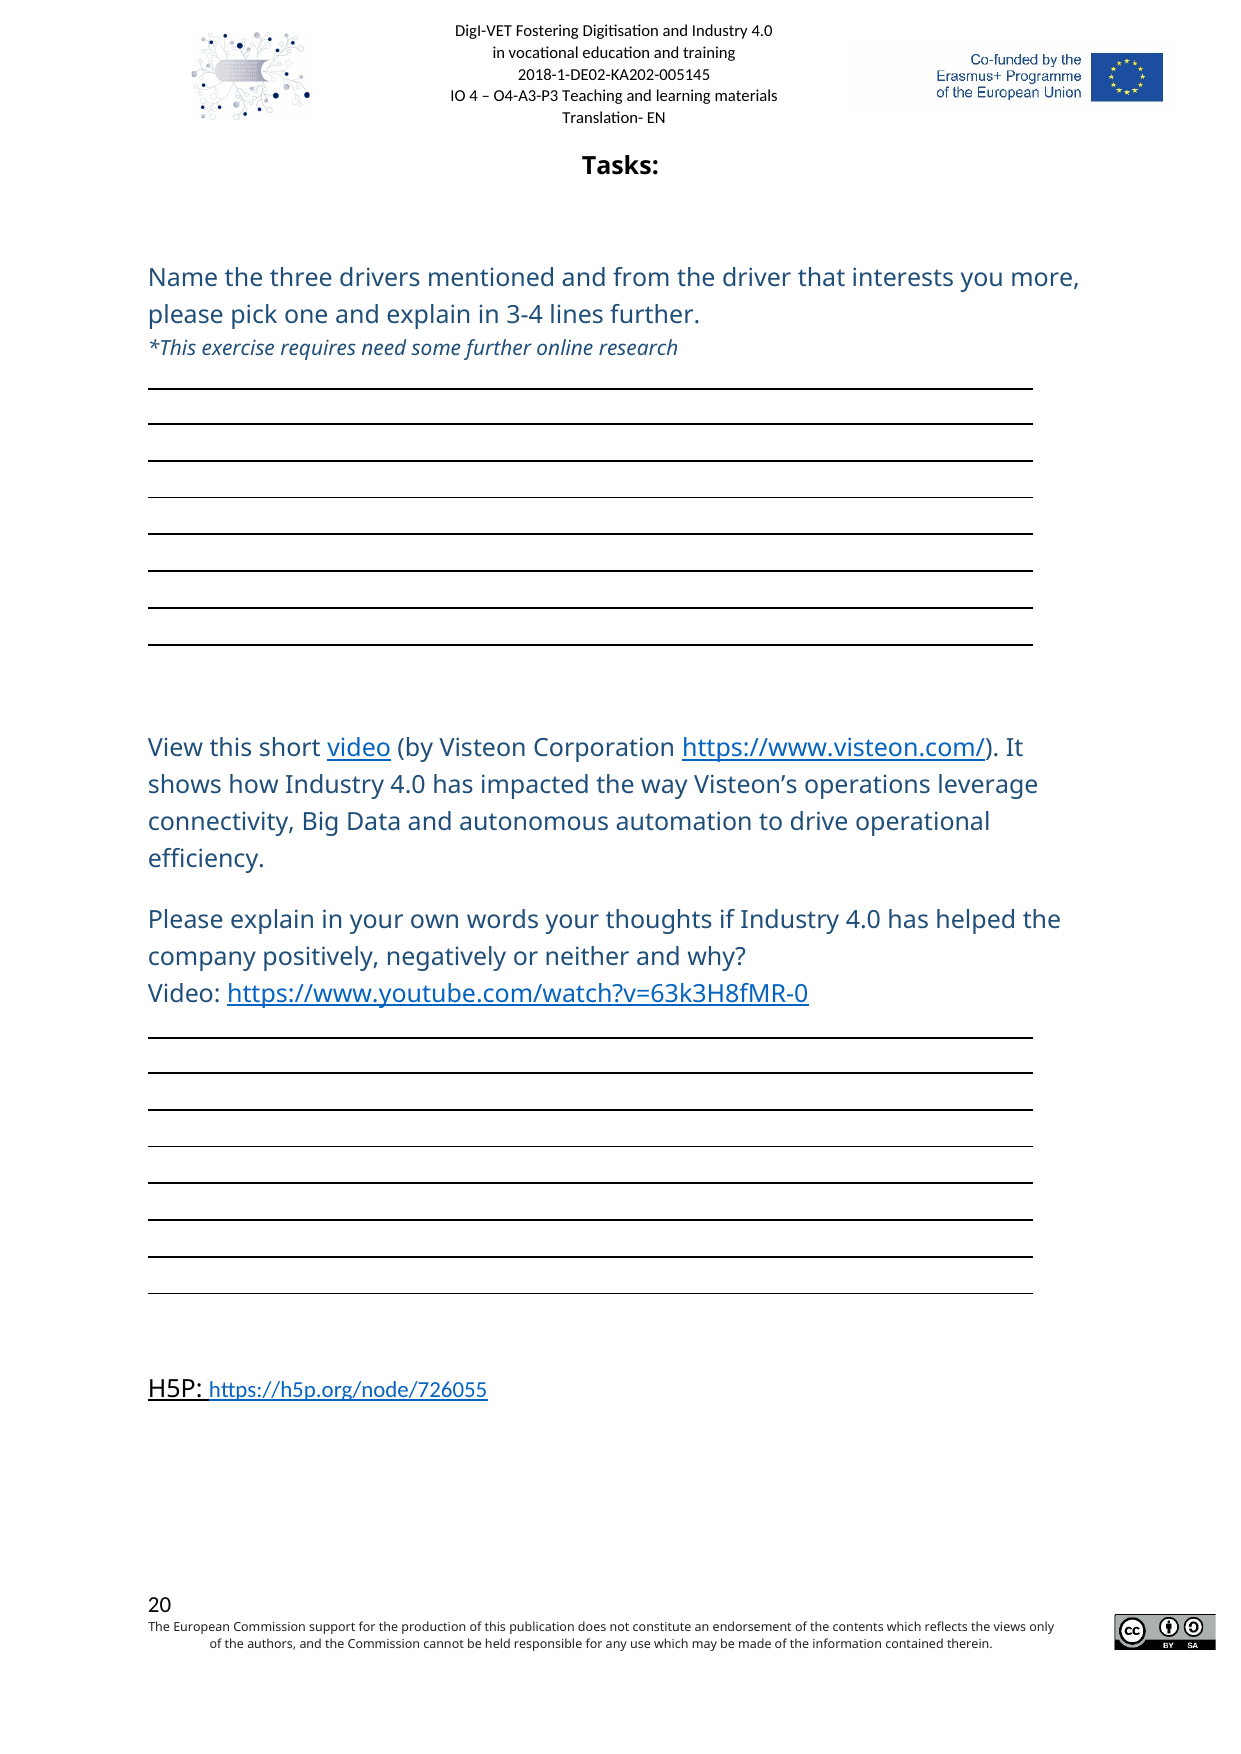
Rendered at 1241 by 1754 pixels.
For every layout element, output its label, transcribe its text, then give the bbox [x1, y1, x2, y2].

subtitle Name the three drivers mentioned and from the driver that interests you more, please pick one and explain in 3-4 lines further. *This exercise requires need some further online research [148, 260, 1093, 361]
picture [845, 40, 1174, 113]
text Tasks: [148, 148, 1093, 182]
subtitle Please explain in your own words your thoughts if Industry 4.0 has helped the company positively, negatively or neither and why? Video: https://www.youtube.com/watch?v=63k3H8fMR-0 [148, 902, 1093, 1010]
picture [191, 32, 310, 120]
subtitle View this short video (by Visteon Corporation https://www.visteon.com/). It shows how Industry 4.0 has impacted the way Visteon’s operations leverage connectivity, Big Data and autonomous automation to drive operational efficiency. [148, 730, 1093, 874]
text H5P: https://h5p.org/node/726055 [148, 1371, 1093, 1405]
picture [1112, 1611, 1216, 1650]
